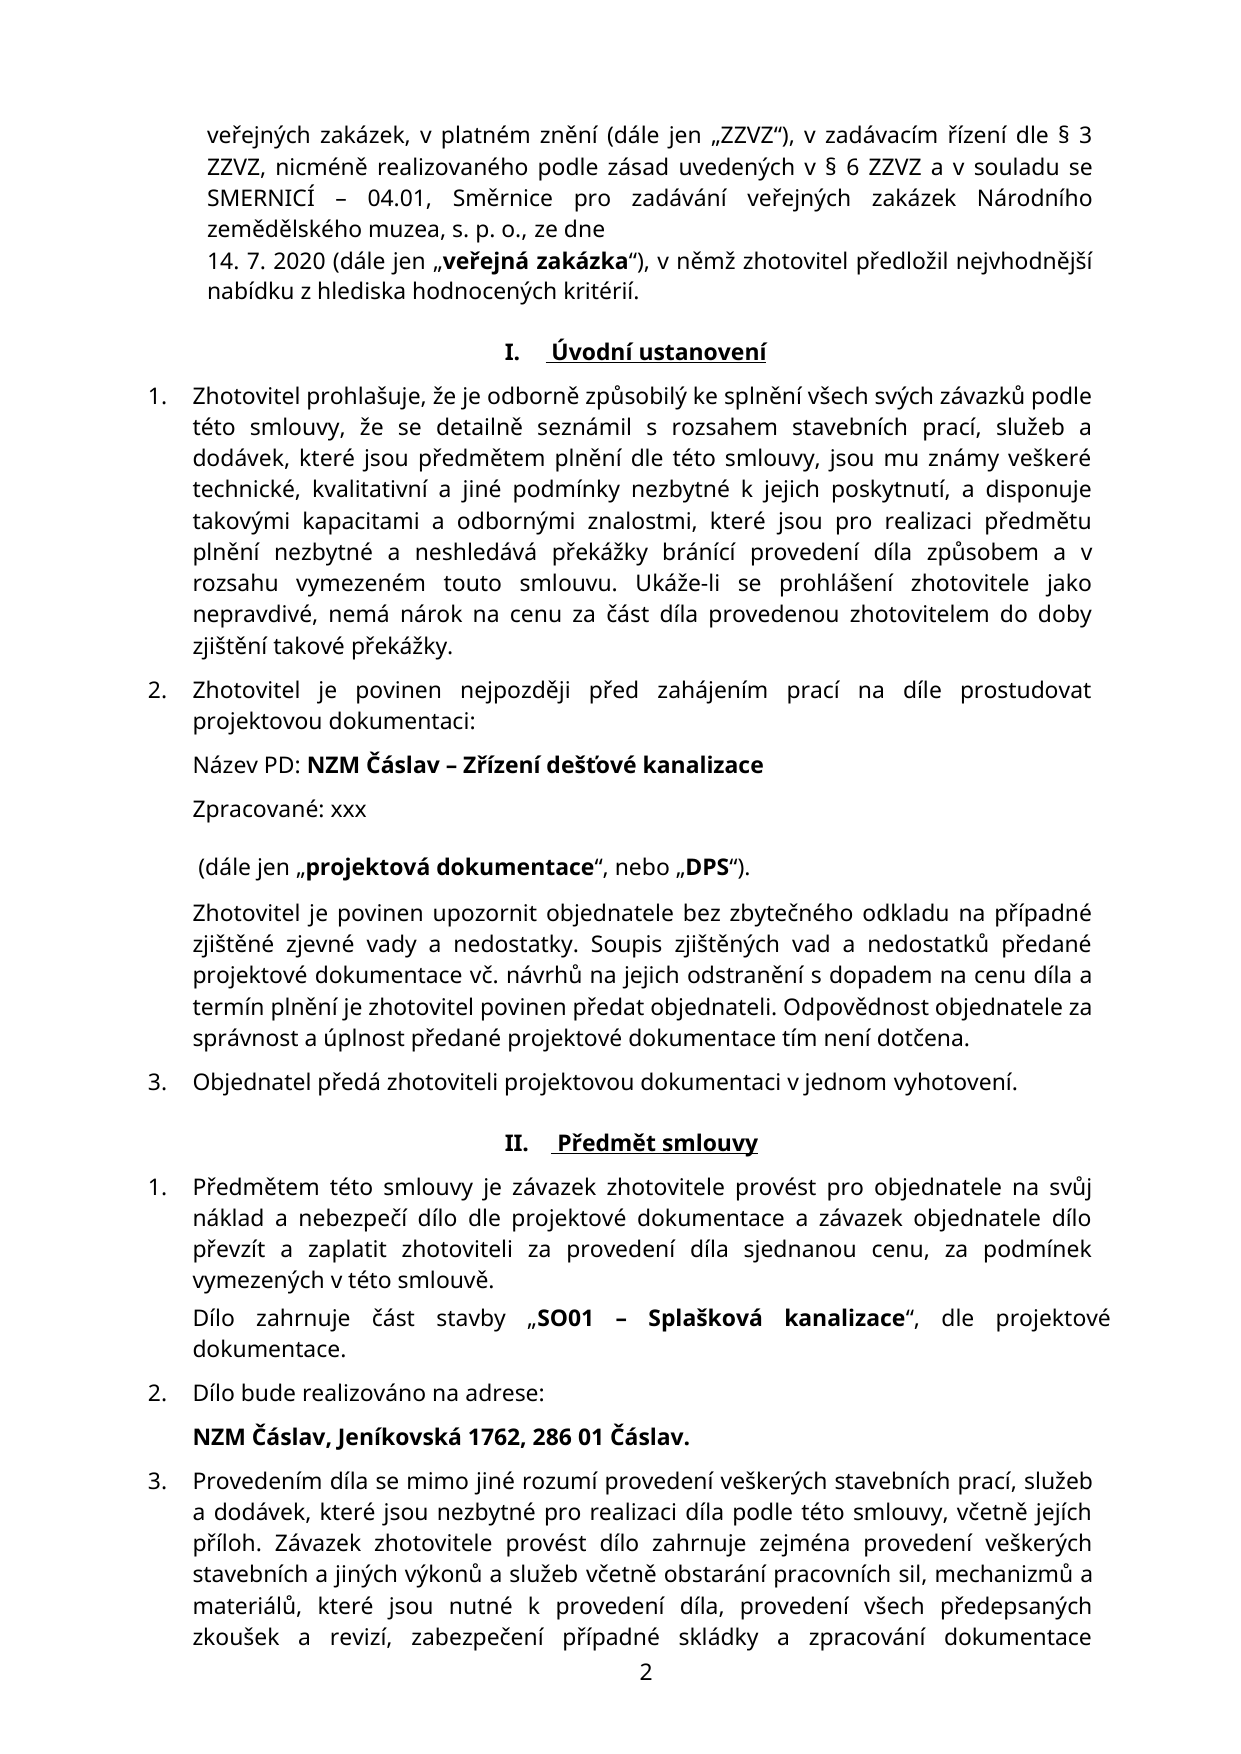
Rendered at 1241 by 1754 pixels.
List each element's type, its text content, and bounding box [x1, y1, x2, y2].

text (dále jen „projektová dokumentace“, nebo „DPS“). [192, 851, 904, 882]
list Úvodní ustanovení [504, 336, 1111, 367]
list Zhotovitel je povinen nejpozději před zahájením prací na díle prostudovat projektovou dokumentaci: [148, 673, 1093, 736]
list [148, 1464, 1093, 1652]
list Dílo bude realizováno na adrese: [148, 1377, 1111, 1408]
text NZM Čáslav, Jeníkovská 1762, 286 01 Čáslav. [192, 1421, 1111, 1452]
list Objednatel předá zhotoviteli projektovou dokumentaci v jednom vyhotovení. [148, 1066, 1111, 1097]
text veřejných zakázek, v platném znění (dále jen „ZZVZ“), v zadávacím řízení dle § 3 ZZVZ, nicméně realizovaného podle zásad uvedených v § 6 ZZVZ a v souladu se SMERNICÍ – 04.01, Směrnice pro zadávání veřejných zakázek Národního zemědělského muzea, s. p. o., ze dne [207, 119, 1093, 244]
text Zpracované: xxx [192, 792, 904, 824]
text Název PD: NZM Čáslav – Zřízení dešťové kanalizace [192, 749, 1111, 780]
list Předmětem této smlouvy je závazek zhotovitele provést pro objednatele na svůj náklad a nebezpečí dílo dle projektové dokumentace a závazek objednatele dílo převzít a zaplatit zhotoviteli za provedení díla sjednanou cenu, za podmínek vymezených v této smlouvě. [148, 1171, 1093, 1296]
list 7. 2020 (dále jen „veřejná zakázka“), v němž zhotovitel předložil nejvhodnější nabídku z hlediska hodnocených kritérií. [207, 244, 1093, 306]
text Dílo zahrnuje část stavby „SO01 – Splašková kanalizace“, dle projektové dokumentace. [192, 1302, 1111, 1364]
list Zhotovitel prohlašuje, že je odborně způsobilý ke splnění všech svých závazků podle této smlouvy, že se detailně seznámil s rozsahem stavebních prací, služeb a dodávek, které jsou předmětem plnění dle této smlouvy, jsou mu známy veškeré technické, kvalitativní a jiné podmínky nezbytné k jejich poskytnutí, a disponuje takovými kapacitami a odbornými znalostmi, které jsou pro realizaci předmětu plnění nezbytné a neshledává překážky bránící provedení díla způsobem a v rozsahu vymezeném touto smlouvu. Ukáže-li se prohlášení zhotovitele jako nepravdivé, nemá nárok na cenu za část díla provedenou zhotovitelem do doby zjištění takové překážky. [148, 380, 1093, 661]
list Předmět smlouvy [504, 1127, 1111, 1158]
text Zhotovitel je povinen upozornit objednatele bez zbytečného odkladu na případné zjištěné zjevné vady a nedostatky. Soupis zjištěných vad a nedostatků předané projektové dokumentace vč. návrhů na jejich odstranění s dopadem na cenu díla a termín plnění je zhotovitel povinen předat objednateli. Odpovědnost objednatele za správnost a úplnost předané projektové dokumentace tím není dotčena. [192, 897, 1093, 1053]
